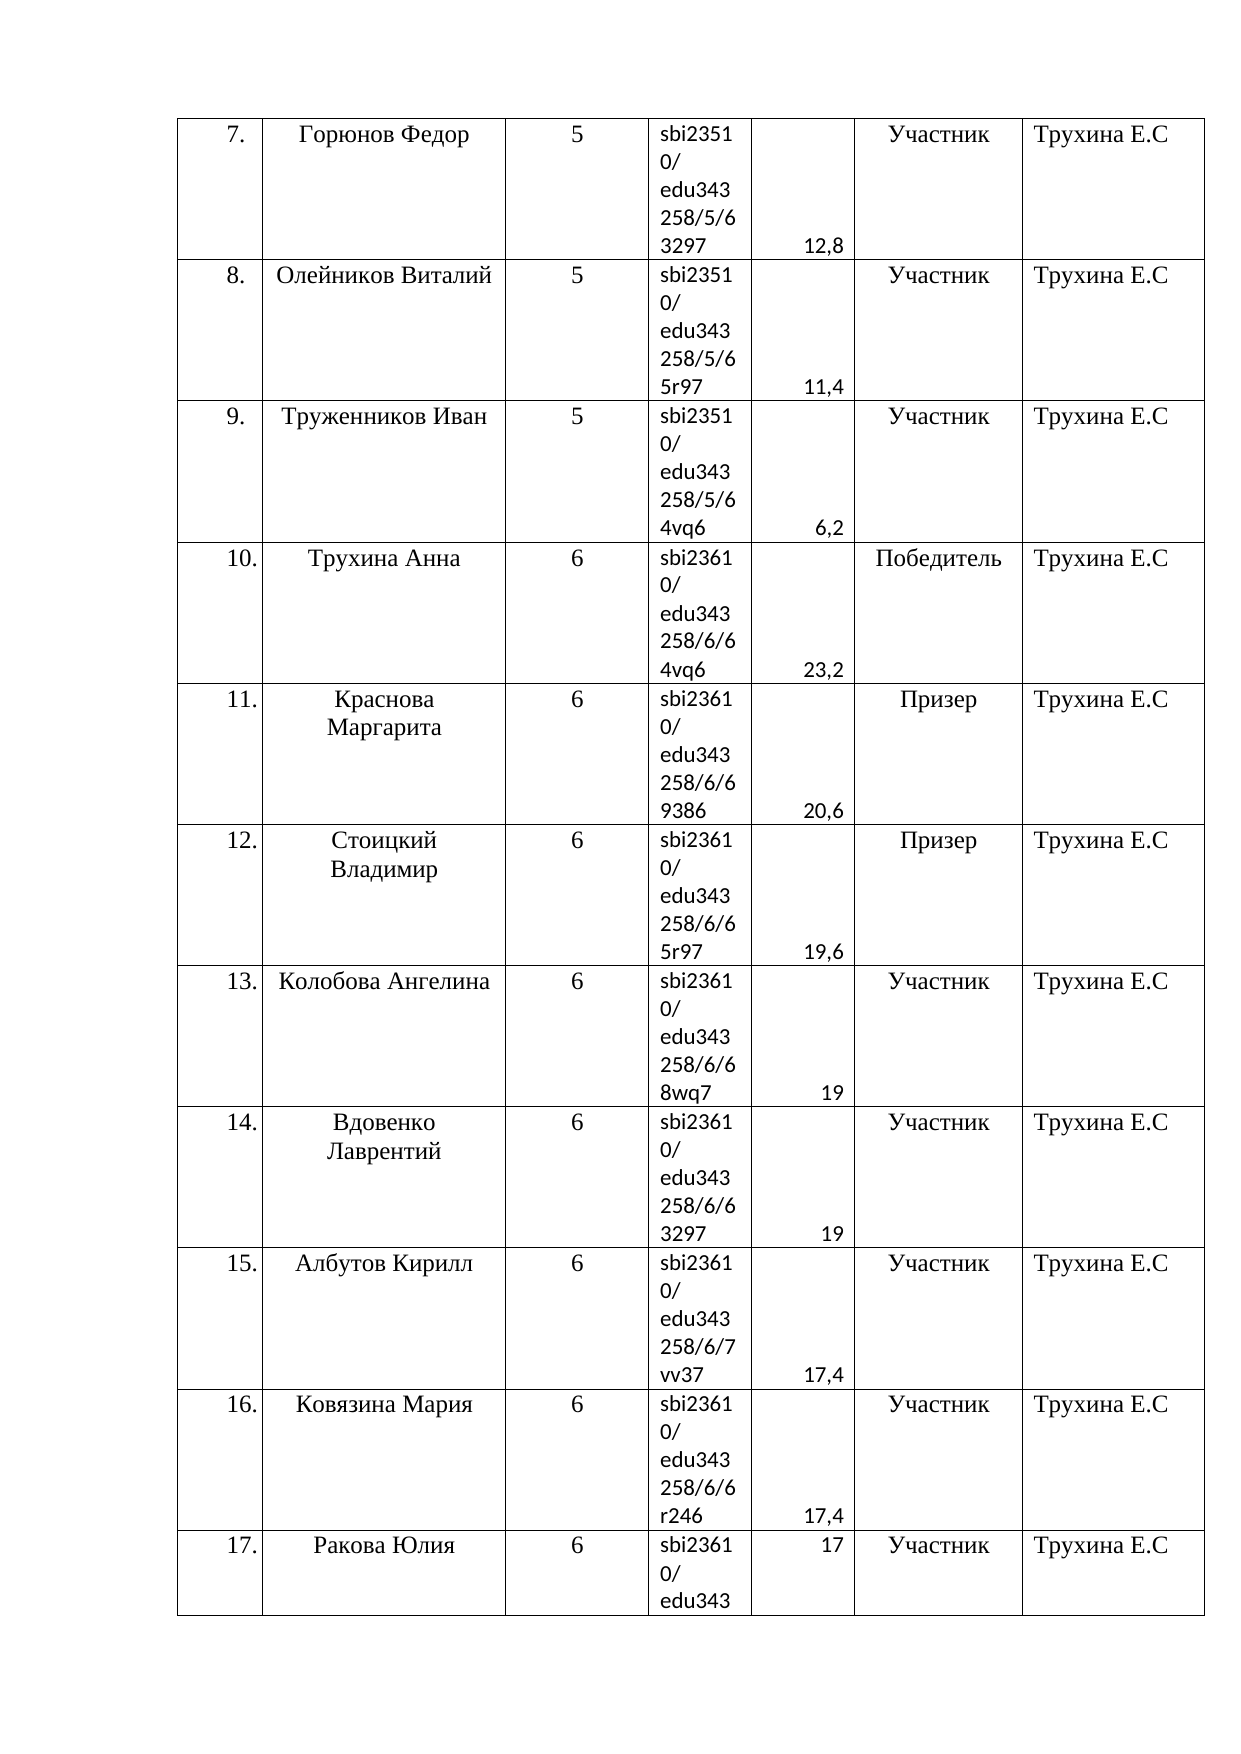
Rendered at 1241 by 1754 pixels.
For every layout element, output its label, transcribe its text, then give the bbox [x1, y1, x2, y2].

table_cell Трухина Е.С [1023, 543, 1204, 683]
table_cell Трухина Е.С [1023, 1248, 1204, 1388]
table_cell Призер [855, 825, 1022, 965]
table_cell Вдовенко Лаврентий [263, 1107, 505, 1247]
table_cell 6 [506, 825, 648, 965]
table_cell Краснова Маргарита [263, 684, 505, 824]
table_cell sbi23610/edu343258/6/7vv37 [649, 1248, 751, 1388]
table_cell 19,6 [752, 825, 854, 965]
table_cell [178, 543, 262, 683]
table_cell Участник [855, 966, 1022, 1106]
table_cell 5 [506, 119, 648, 259]
table_cell Труженников Иван [263, 401, 505, 542]
table_cell 6 [506, 543, 648, 683]
table_cell [178, 966, 262, 1106]
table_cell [649, 1531, 751, 1615]
table_cell [178, 1107, 262, 1247]
table_cell [178, 1531, 262, 1615]
table_cell [178, 1248, 262, 1388]
table_cell 5 [506, 401, 648, 542]
table_cell Призер [855, 684, 1022, 824]
table_cell 20,6 [752, 684, 854, 824]
table_cell 23,2 [752, 543, 854, 683]
table_cell Трухина Е.С [1023, 825, 1204, 965]
table_cell sbi23610/edu343258/6/6r246 [649, 1390, 751, 1529]
table_cell Трухина Е.С [1023, 1390, 1204, 1529]
table_cell Олейников Виталий [263, 260, 505, 400]
table_cell 6 [506, 684, 648, 824]
table_cell sbi23610/edu343258/6/64vq6 [649, 543, 751, 683]
table_cell 5 [506, 260, 648, 400]
table_cell Горюнов Федор [263, 119, 505, 259]
table_cell Трухина Е.С [1023, 260, 1204, 400]
table_cell 6 [506, 1531, 648, 1615]
table_cell [178, 825, 262, 965]
table_cell 12,8 [752, 119, 854, 259]
table_cell 17,4 [752, 1248, 854, 1388]
table_cell Участник [855, 1390, 1022, 1529]
table_cell sbi23610/edu343258/6/68wq7 [649, 966, 751, 1106]
table_cell 6,2 [752, 401, 854, 542]
table_cell Участник [855, 1531, 1022, 1615]
table_cell Трухина Е.С [1023, 119, 1204, 259]
table_cell Ракова Юлия [263, 1531, 505, 1615]
table_cell Участник [855, 1107, 1022, 1247]
table_cell Трухина Анна [263, 543, 505, 683]
table_cell Стоицкий Владимир [263, 825, 505, 965]
table_cell [178, 119, 262, 259]
table_cell Трухина Е.С [1023, 966, 1204, 1106]
table_cell Колобова Ангелина [263, 966, 505, 1106]
table_cell Трухина Е.С [1023, 1531, 1204, 1615]
table_cell sbi23510/edu343258/5/64vq6 [649, 401, 751, 542]
table_cell 19 [752, 1107, 854, 1247]
table_cell [178, 260, 262, 400]
table_cell Победитель [855, 543, 1022, 683]
table_cell Участник [855, 260, 1022, 400]
table_cell [178, 1390, 262, 1529]
table_cell Албутов Кирилл [263, 1248, 505, 1388]
table_cell sbi23610/edu343258/6/65r97 [649, 825, 751, 965]
table_cell 11,4 [752, 260, 854, 400]
table_cell 6 [506, 1390, 648, 1529]
table_cell 6 [506, 966, 648, 1106]
table_cell Трухина Е.С [1023, 1107, 1204, 1247]
table_cell 6 [506, 1107, 648, 1247]
table_cell [178, 684, 262, 824]
table_cell Участник [855, 1248, 1022, 1388]
table_cell sbi23610/edu343258/6/69386 [649, 684, 751, 824]
table_cell Участник [855, 119, 1022, 259]
table_cell sbi23610/edu343258/6/63297 [649, 1107, 751, 1247]
table_cell Ковязина Мария [263, 1390, 505, 1529]
table_cell 17 [752, 1531, 854, 1615]
table_cell 6 [506, 1248, 648, 1388]
table_cell 17,4 [752, 1390, 854, 1529]
table_cell sbi23510/edu343258/5/65r97 [649, 260, 751, 400]
table_cell 19 [752, 966, 854, 1106]
table_cell Трухина Е.С [1023, 684, 1204, 824]
table_cell Трухина Е.С [1023, 401, 1204, 542]
table_cell [178, 401, 262, 542]
table_cell Участник [855, 401, 1022, 542]
table_cell sbi23510/edu343258/5/63297 [649, 119, 751, 259]
